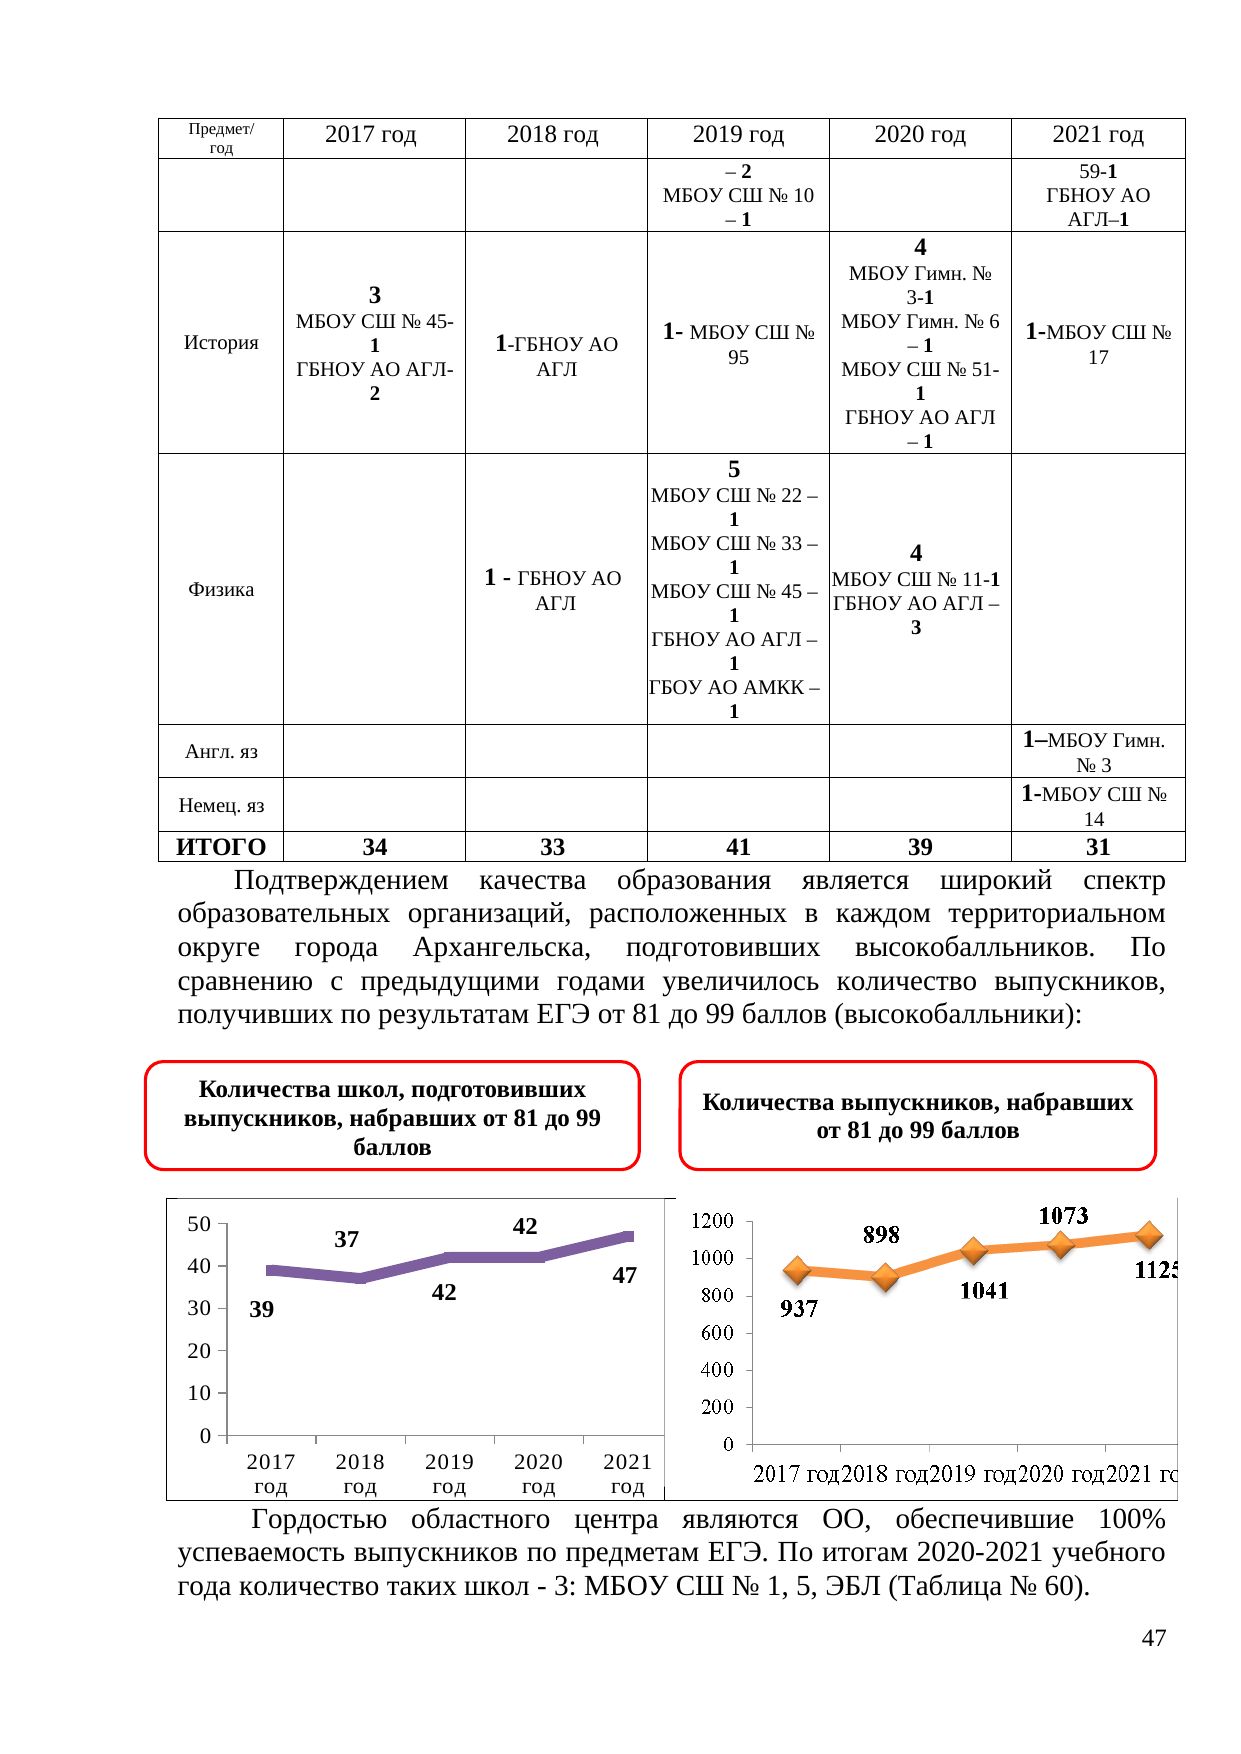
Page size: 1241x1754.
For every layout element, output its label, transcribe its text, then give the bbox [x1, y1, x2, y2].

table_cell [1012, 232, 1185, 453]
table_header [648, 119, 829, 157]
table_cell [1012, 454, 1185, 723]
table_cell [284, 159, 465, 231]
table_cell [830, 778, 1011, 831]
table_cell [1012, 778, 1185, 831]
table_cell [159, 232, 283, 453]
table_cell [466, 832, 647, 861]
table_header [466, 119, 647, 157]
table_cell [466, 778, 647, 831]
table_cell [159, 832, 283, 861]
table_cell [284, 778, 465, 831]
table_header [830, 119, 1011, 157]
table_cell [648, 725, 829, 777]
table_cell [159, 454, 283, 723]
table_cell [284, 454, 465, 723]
text Подтверждением качества образования является широкий спектр образовательных организаций, расположенных в каждом территориальном округе города Архангельска, подготовивших высокобалльников. По сравнению с предыдущими годами увеличилось количество выпускников, получивших по результатам ЕГЭ от 81 до 99 баллов (высокобалльники): [177, 862, 1167, 1030]
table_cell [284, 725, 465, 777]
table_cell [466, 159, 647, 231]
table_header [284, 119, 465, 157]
text Гордостью областного центра являются ОО, обеспечившие 100% успеваемость выпускников по предметам ЕГЭ. По итогам 2020-2021 учебного года количество таких школ - 3: МБОУ СШ № 1, 5, ЭБЛ (Таблица № 60). [177, 1501, 1167, 1602]
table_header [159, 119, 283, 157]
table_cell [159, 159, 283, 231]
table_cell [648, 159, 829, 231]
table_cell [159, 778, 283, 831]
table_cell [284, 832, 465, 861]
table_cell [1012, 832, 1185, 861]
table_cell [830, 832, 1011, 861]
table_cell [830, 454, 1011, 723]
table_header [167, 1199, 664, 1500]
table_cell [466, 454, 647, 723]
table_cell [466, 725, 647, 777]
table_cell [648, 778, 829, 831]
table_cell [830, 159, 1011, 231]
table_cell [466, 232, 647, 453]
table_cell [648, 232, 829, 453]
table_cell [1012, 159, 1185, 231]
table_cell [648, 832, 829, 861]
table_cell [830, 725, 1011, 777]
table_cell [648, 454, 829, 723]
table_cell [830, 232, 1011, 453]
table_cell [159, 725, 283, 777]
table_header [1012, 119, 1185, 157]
picture [676, 1198, 1178, 1500]
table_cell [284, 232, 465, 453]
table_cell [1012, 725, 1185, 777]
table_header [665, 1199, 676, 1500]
